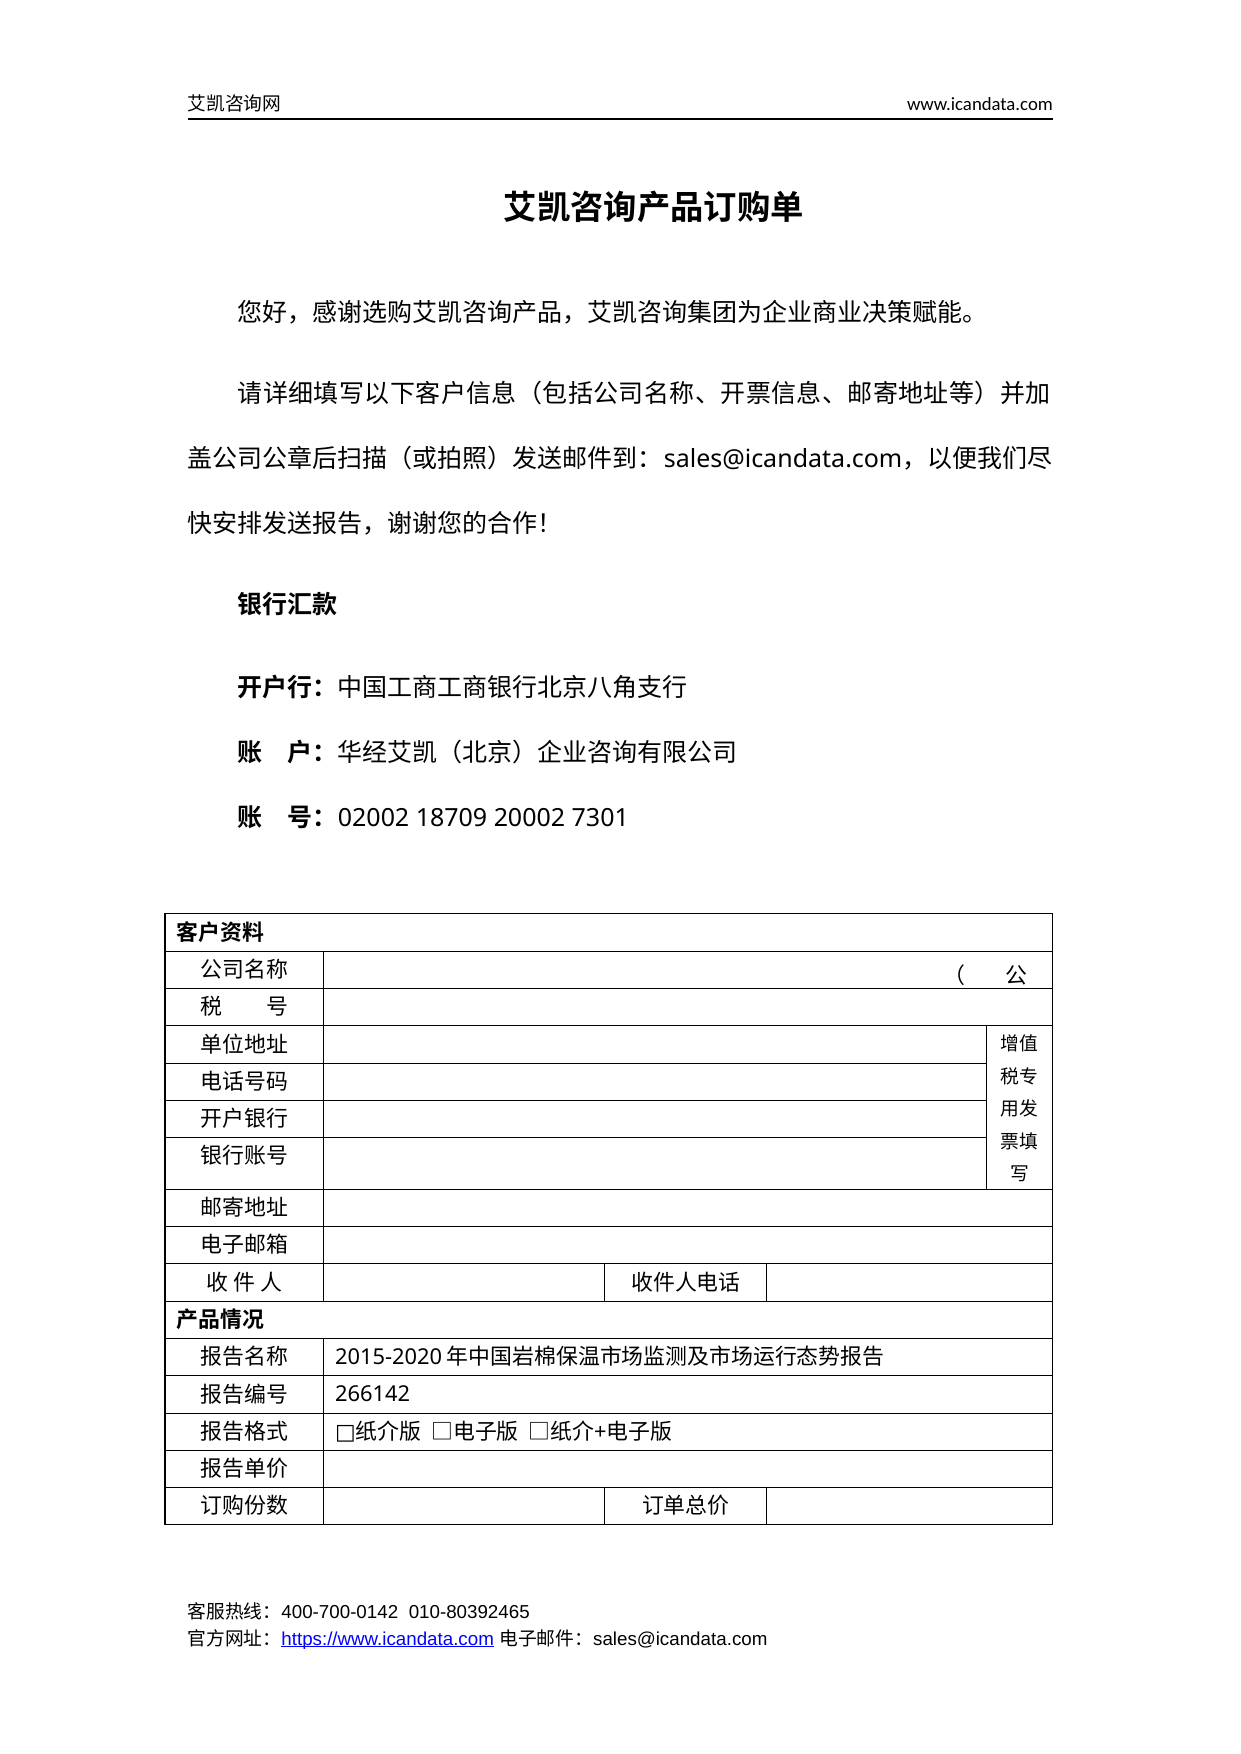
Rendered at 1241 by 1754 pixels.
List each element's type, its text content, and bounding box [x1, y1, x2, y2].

table_cell [324, 1264, 604, 1301]
table_cell [767, 1488, 1052, 1524]
table_cell 报告名称 [166, 1339, 323, 1375]
table_cell 报告单价 [166, 1451, 323, 1487]
table_cell [324, 1138, 986, 1189]
table_cell [324, 1190, 1052, 1226]
table_cell 订购份数 [166, 1488, 323, 1524]
text 请详细填写以下客户信息（包括公司名称、开票信息、邮寄地址等）并加盖公司公章后扫描（或拍照）发送邮件到：sales@icandata.com，以便我们尽快安排发送报告，谢谢您的合作！ [187, 359, 1053, 554]
table_cell [324, 952, 1052, 988]
table_cell [324, 1451, 1052, 1487]
table_cell 电话号码 [166, 1064, 323, 1100]
table_cell 订单总价 [605, 1488, 766, 1524]
table_cell 公司名称 [166, 952, 323, 988]
table_cell 电子邮箱 [166, 1227, 323, 1263]
table_cell 收 件 人 [166, 1264, 323, 1301]
table_cell 2015-2020年中国岩棉保温市场监测及市场运行态势报告 [324, 1339, 1052, 1375]
table_cell [324, 1026, 986, 1062]
text 开户行：中国工商工商银行北京八角支行 [187, 653, 1053, 718]
text 账 号：02002 18709 20002 7301 [187, 783, 1053, 848]
text 银行汇款 [187, 570, 1053, 635]
table_cell 报告格式 [166, 1414, 323, 1450]
table_cell [324, 1227, 1052, 1263]
table_header 客户资料 [166, 914, 1052, 951]
table_cell 银行账号 [166, 1138, 323, 1189]
table_cell [767, 1264, 1052, 1301]
table_cell [324, 989, 1052, 1025]
table_cell □纸介版 □电子版 □纸介+电子版 [324, 1414, 1052, 1450]
table_cell 收件人电话 [605, 1264, 766, 1301]
table_cell 产品情况 [166, 1302, 1052, 1338]
text 账 户：华经艾凯（北京）企业咨询有限公司 [187, 718, 1053, 783]
table_cell 邮寄地址 [166, 1190, 323, 1226]
table_cell [324, 1488, 604, 1524]
text 您好，感谢选购艾凯咨询产品，艾凯咨询集团为企业商业决策赋能。 [187, 278, 1053, 343]
table_cell 开户银行 [166, 1101, 323, 1137]
text 艾凯咨询产品订购单 [187, 172, 1053, 237]
table_cell 增值税专用发票填写 [987, 1026, 1052, 1189]
table_cell 单位地址 [166, 1026, 323, 1062]
table_cell 税 号 [166, 989, 323, 1025]
table_cell [324, 1064, 986, 1100]
table_cell [324, 1101, 986, 1137]
table_cell 报告编号 [166, 1376, 323, 1412]
table_cell 266142 [324, 1376, 1052, 1412]
